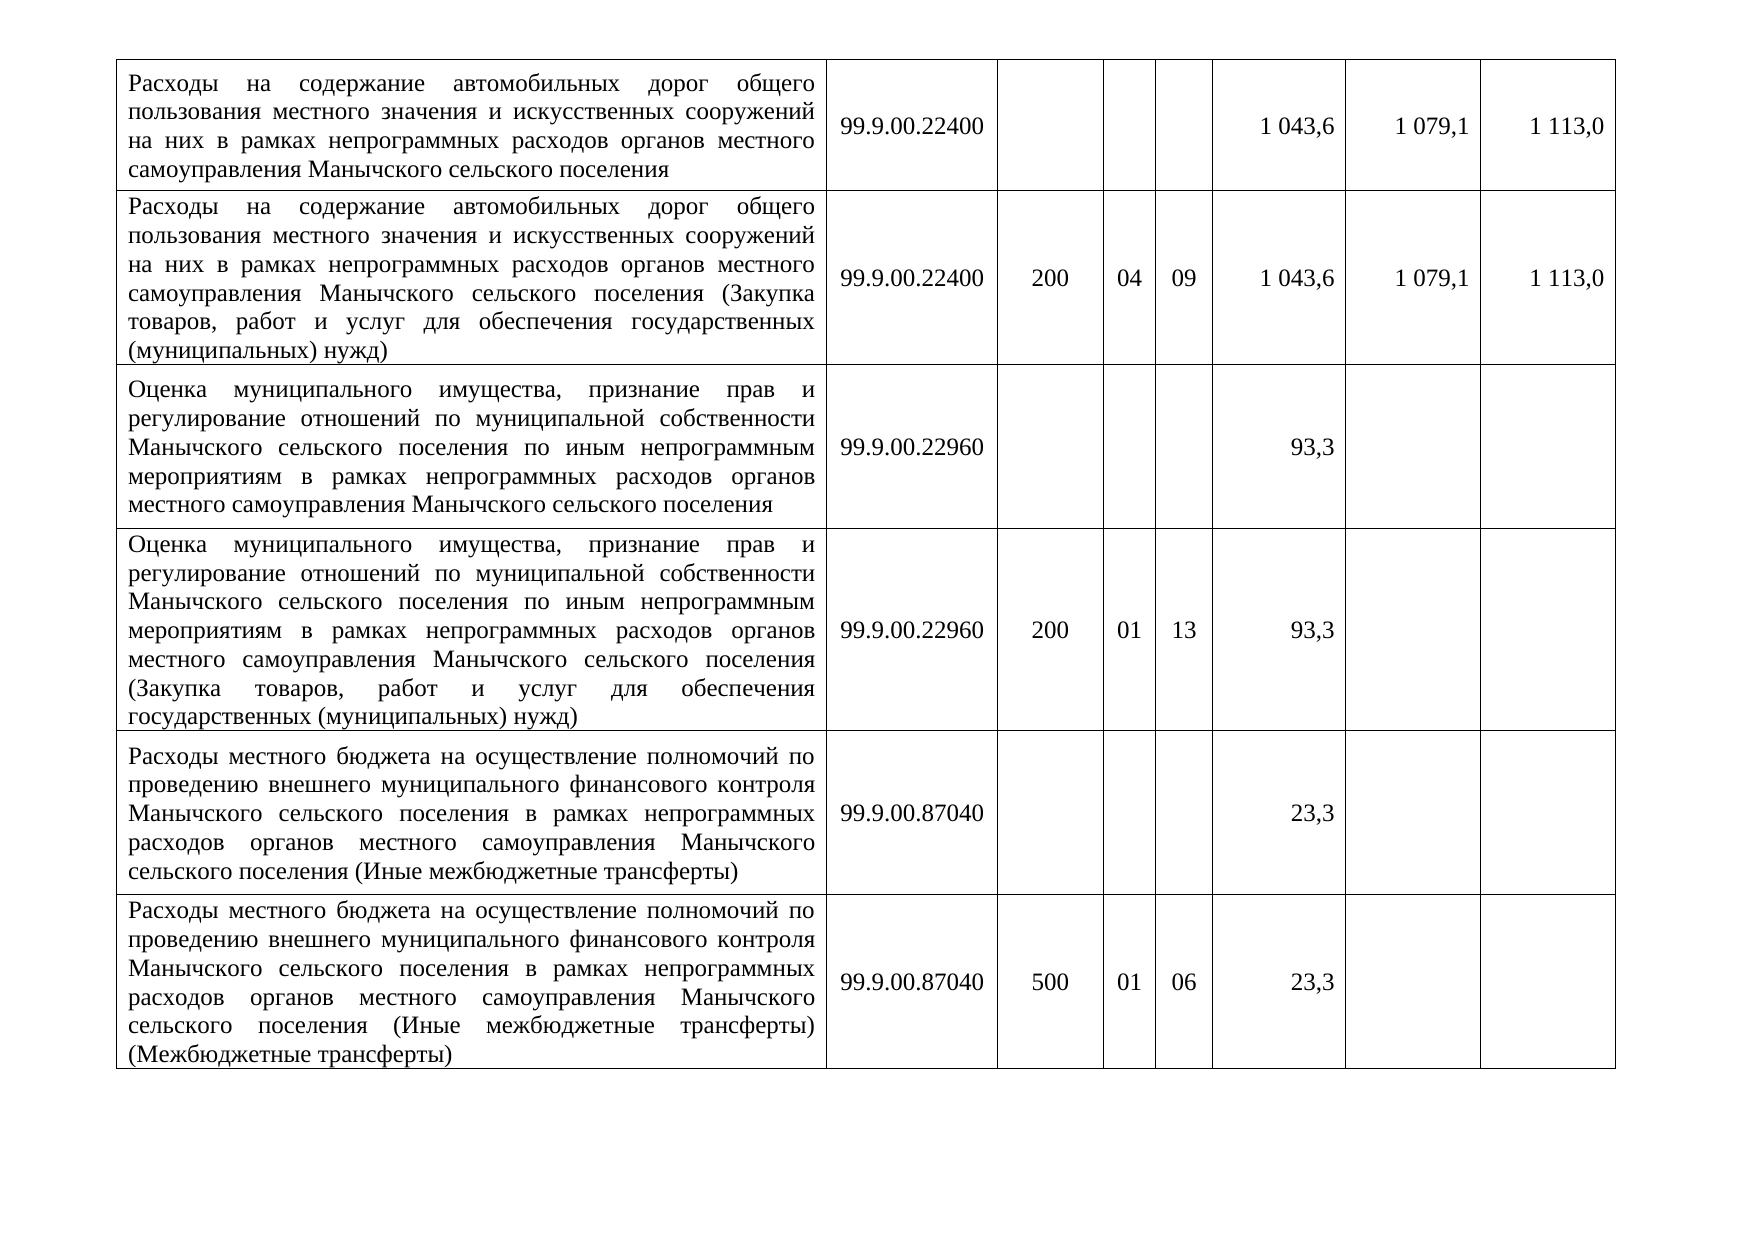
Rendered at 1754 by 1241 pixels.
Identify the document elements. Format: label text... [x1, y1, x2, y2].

table_cell 01 [1104, 895, 1155, 1068]
table_cell 99.9.00.22400 [827, 191, 997, 364]
table_cell Оценка муниципального имущества, признание прав и регулирование отношений по муниципальной собственности Манычского сельского поселения по иным непрограммным мероприятиям в рамках непрограммных расходов органов местного самоуправления Манычского сельского поселения [117, 365, 826, 528]
table_cell 200 [998, 529, 1103, 730]
table_cell [1156, 731, 1212, 894]
table_cell 99.9.00.22400 [827, 60, 997, 190]
table_cell 93,3 [1213, 365, 1345, 528]
table_cell 1 113,0 [1481, 60, 1615, 190]
table_cell Расходы на содержание автомобильных дорог общего пользования местного значения и искусственных сооружений на них в рамках непрограммных расходов органов местного самоуправления Манычского сельского поселения [117, 60, 826, 190]
table_cell 09 [1156, 191, 1212, 364]
table_cell 500 [998, 895, 1103, 1068]
table_cell 23,3 [1213, 731, 1345, 894]
table_cell 1 079,1 [1346, 191, 1480, 364]
table_cell [998, 365, 1103, 528]
table_cell [1156, 60, 1212, 190]
table_cell [1346, 731, 1480, 894]
table_cell [1104, 731, 1155, 894]
table_cell 1 113,0 [1481, 191, 1615, 364]
table_cell [1346, 895, 1480, 1068]
table_cell [998, 60, 1103, 190]
table_cell 99.9.00.87040 [827, 731, 997, 894]
table_cell [1104, 60, 1155, 190]
table_cell 1 043,6 [1213, 191, 1345, 364]
table_cell Расходы на содержание автомобильных дорог общего пользования местного значения и искусственных сооружений на них в рамках непрограммных расходов органов местного самоуправления Манычского сельского поселения (Закупка товаров, работ и услуг для обеспечения государственных (муниципальных) нужд) [117, 191, 826, 364]
table_cell [1104, 365, 1155, 528]
table_cell 1 043,6 [1213, 60, 1345, 190]
table_cell [1346, 529, 1480, 730]
table_cell 200 [998, 191, 1103, 364]
table_cell 13 [1156, 529, 1212, 730]
table_cell 93,3 [1213, 529, 1345, 730]
table_cell 06 [1156, 895, 1212, 1068]
table_cell [998, 731, 1103, 894]
table_cell Оценка муниципального имущества, признание прав и регулирование отношений по муниципальной собственности Манычского сельского поселения по иным непрограммным мероприятиям в рамках непрограммных расходов органов местного самоуправления Манычского сельского поселения (Закупка товаров, работ и услуг для обеспечения государственных (муниципальных) нужд) [117, 529, 826, 730]
table_cell [1156, 365, 1212, 528]
table_cell 1 079,1 [1346, 60, 1480, 190]
table_cell [1481, 529, 1615, 730]
table_cell 01 [1104, 529, 1155, 730]
table_cell Расходы местного бюджета на осуществление полномочий по проведению внешнего муниципального финансового контроля Манычского сельского поселения в рамках непрограммных расходов органов местного самоуправления Манычского сельского поселения (Иные межбюджетные трансферты) [117, 731, 826, 894]
table_cell Расходы местного бюджета на осуществление полномочий по проведению внешнего муниципального финансового контроля Манычского сельского поселения в рамках непрограммных расходов органов местного самоуправления Манычского сельского поселения (Иные межбюджетные трансферты) (Межбюджетные трансферты) [117, 895, 826, 1068]
table_cell 99.9.00.87040 [827, 895, 997, 1068]
table_cell 04 [1104, 191, 1155, 364]
table_cell [1481, 731, 1615, 894]
table_cell [1346, 365, 1480, 528]
table_cell 99.9.00.22960 [827, 529, 997, 730]
table_cell [1481, 895, 1615, 1068]
table_cell 99.9.00.22960 [827, 365, 997, 528]
table_cell [1481, 365, 1615, 528]
table_cell 23,3 [1213, 895, 1345, 1068]
